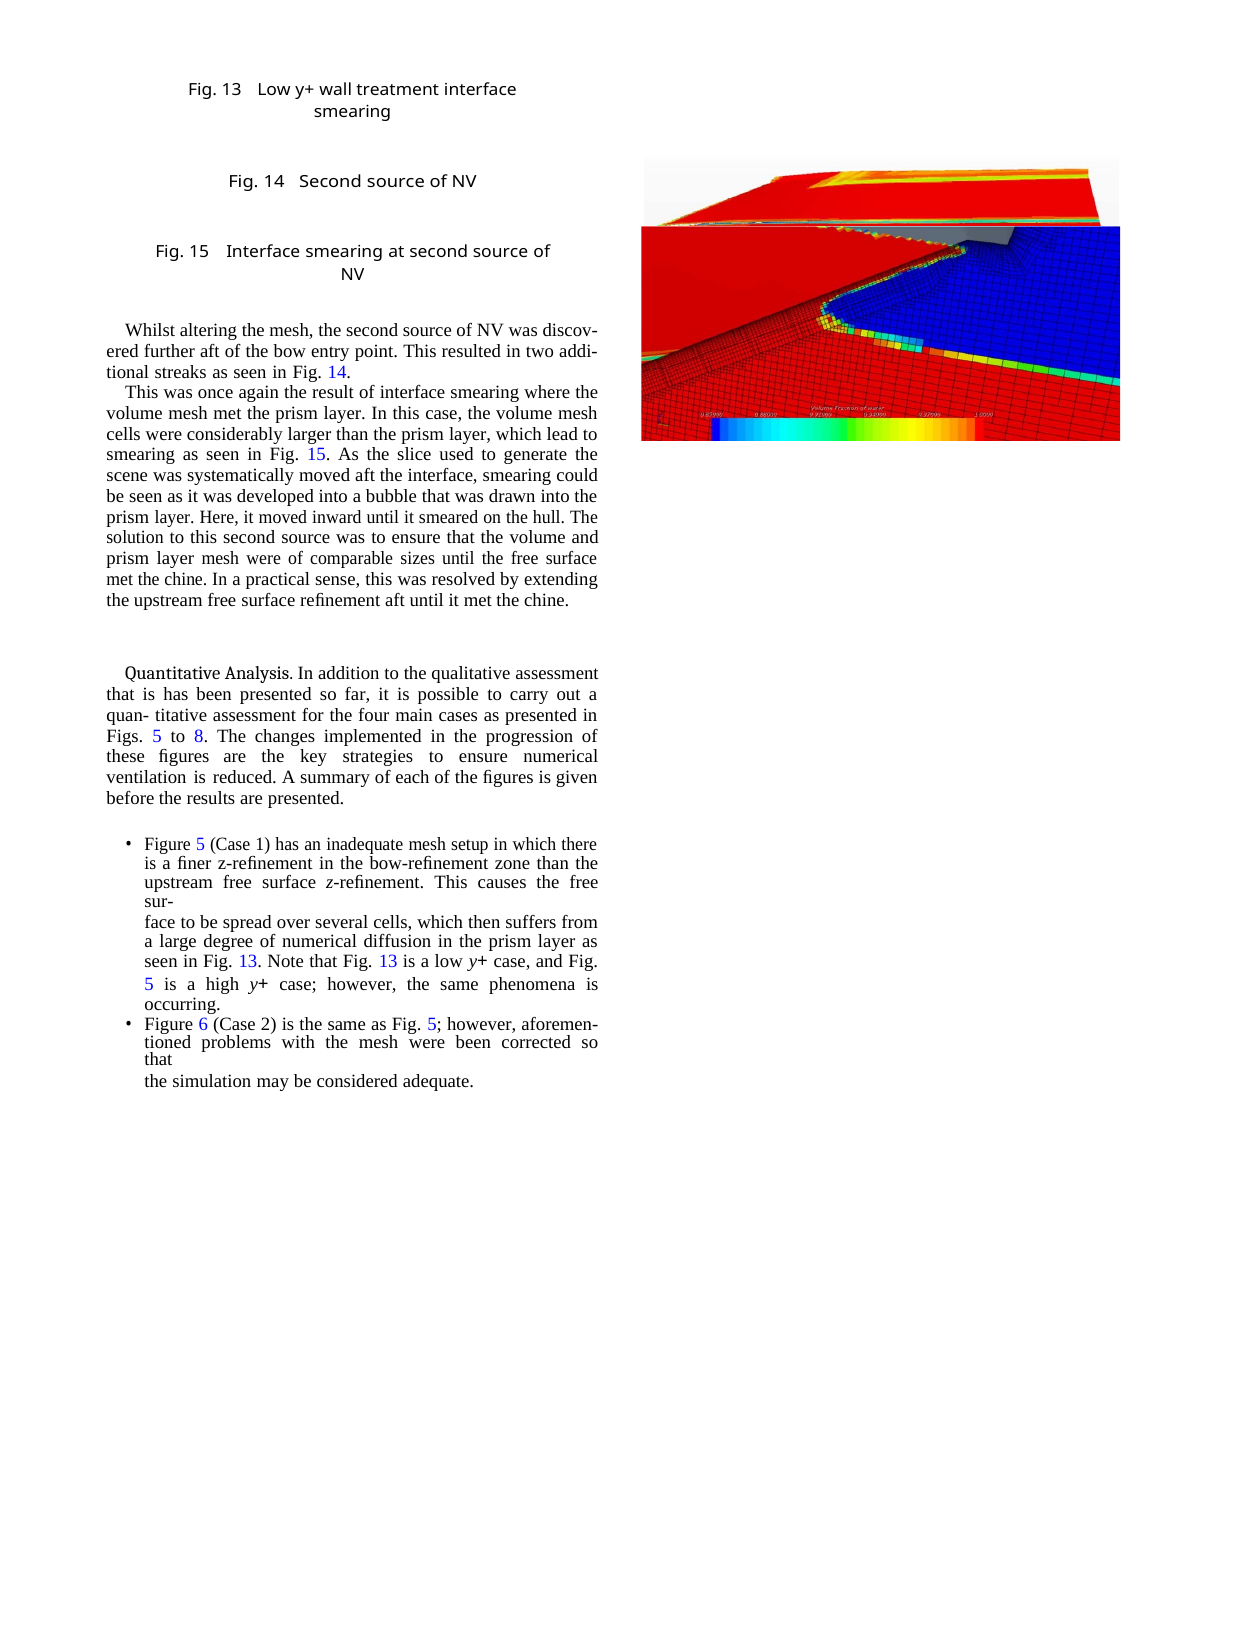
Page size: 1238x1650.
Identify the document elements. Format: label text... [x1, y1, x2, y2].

text Quantitative Analysis. In addition to the qualitative assessment that is has been presented so far, it is possible to carry out a quan- titative assessment for the four main cases as presented in Figs. 5 to 8. The changes implemented in the progression of these ﬁgures are the key strategies to ensure numerical ventilation is reduced. A summary of each of the ﬁgures is given before the results are presented. [106, 663, 598, 808]
text face to be spread over several cells, which then suffers from a large degree of numerical diffusion in the prism layer as seen in Fig. 13. Note that Fig. 13 is a low y+ case, and Fig. 5 is a high y+ case; however, the same phenomena is occurring. [144, 913, 598, 1014]
list Figure 5 (Case 1) has an inadequate mesh setup in which there is a ﬁner z-reﬁnement in the bow-reﬁnement zone than the upstream free surface z-reﬁnement. This causes the free sur- [125, 833, 598, 912]
text Fig. 13 Low y+ wall treatment interface smearing [157, 77, 548, 122]
text Whilst altering the mesh, the second source of NV was discov- ered further aft of the bow entry point. This resulted in two addi- tional streaks as seen in Fig. 14. [106, 320, 598, 382]
list Figure 6 (Case 2) is the same as Fig. 5; however, aforemen- tioned problems with the mesh were been corrected so that [125, 1014, 598, 1069]
text This was once again the result of interface smearing where the volume mesh met the prism layer. In this case, the volume mesh cells were considerably larger than the prism layer, which lead to smearing as seen in Fig. 15. As the slice used to generate the scene was systematically moved aft the interface, smearing could be seen as it was developed into a bubble that was drawn into the prism layer. Here, it moved inward until it smeared on the hull. The solution to this second source was to ensure that the volume and prism layer mesh were of comparable sizes until the free surface met the chine. In a practical sense, this was resolved by extending the upstream free surface reﬁnement aft until it met the chine. [106, 382, 598, 610]
text the simulation may be considered adequate. [144, 1070, 611, 1091]
text Fig. 14 Second source of NV [157, 169, 548, 192]
text Fig. 15 Interface smearing at second source of NV [152, 239, 553, 285]
picture [641, 156, 1121, 441]
